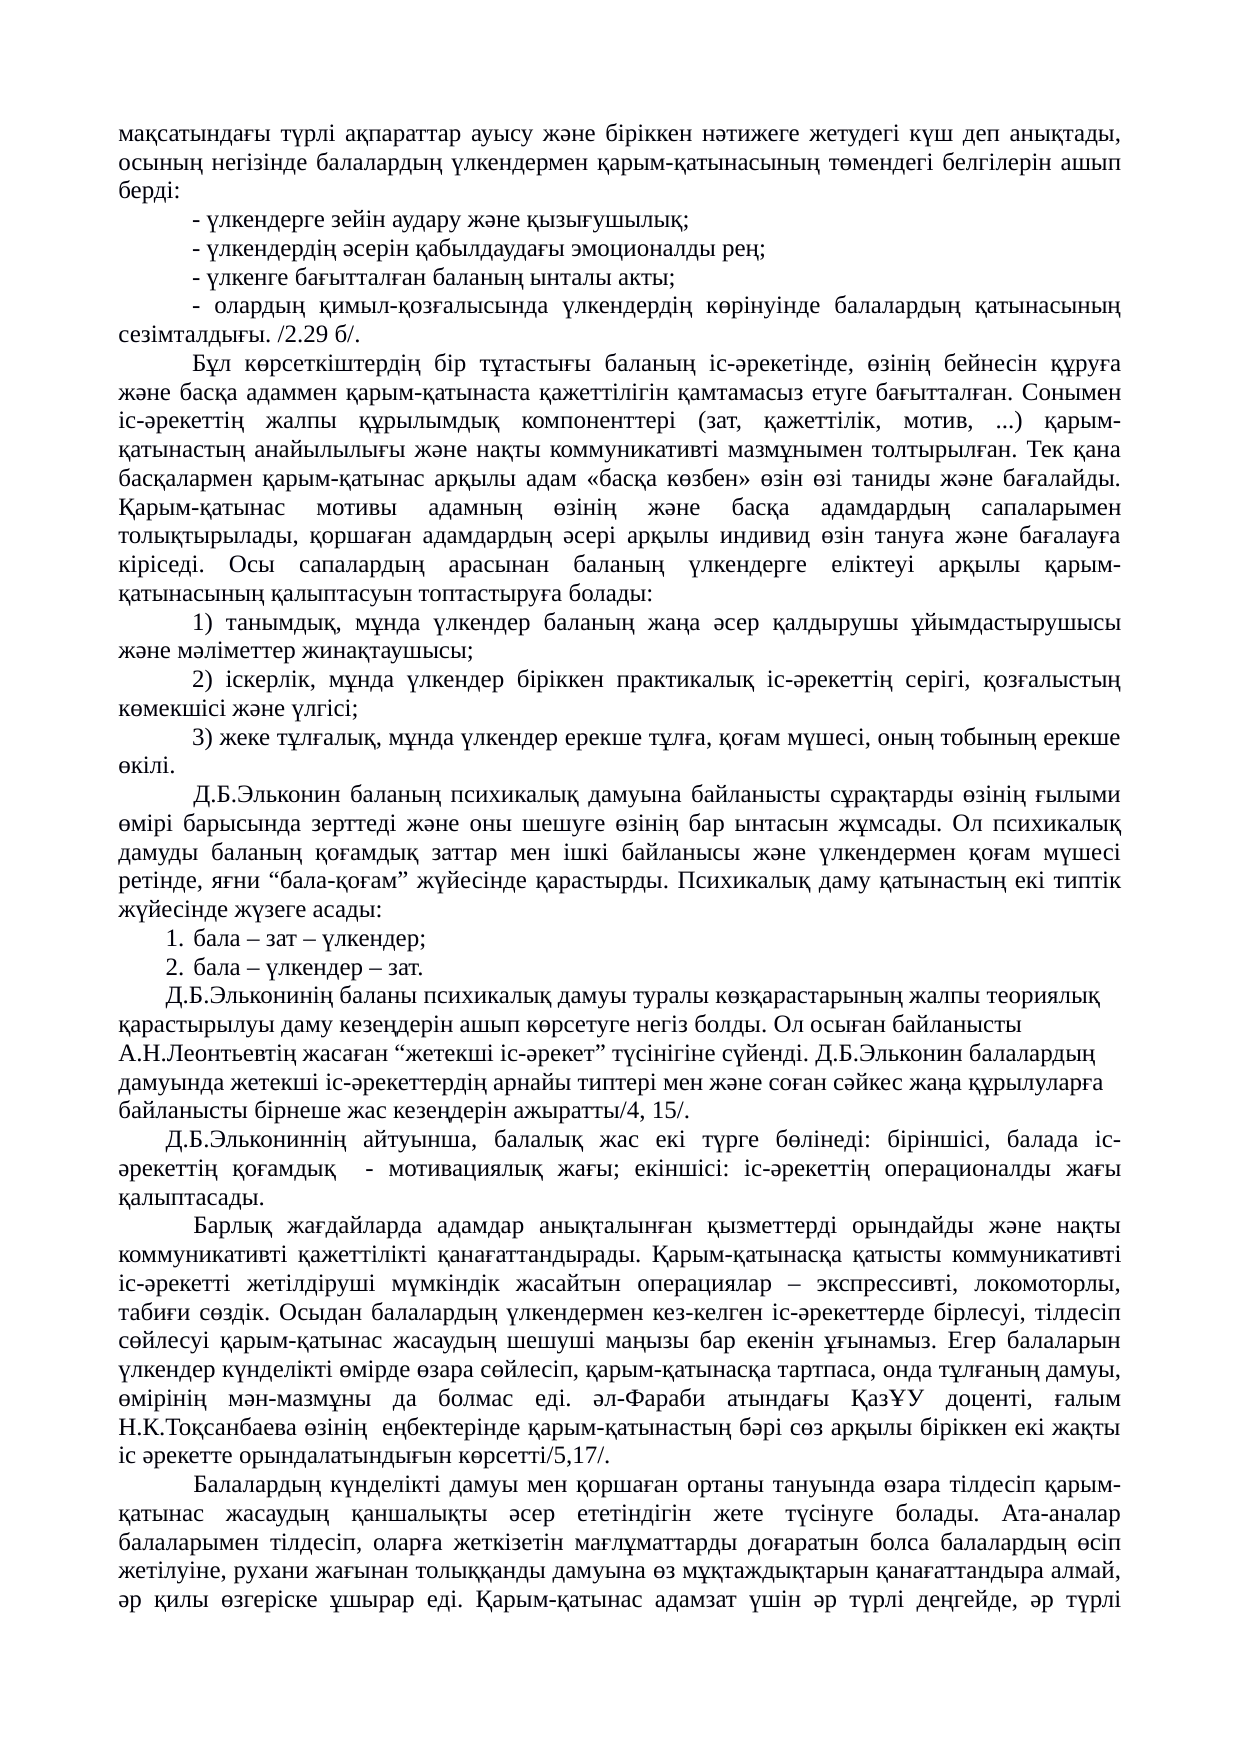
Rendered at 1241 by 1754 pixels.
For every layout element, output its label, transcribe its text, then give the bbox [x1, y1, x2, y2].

text Д.Б.Элькониннің айтуынша, балалық жас екі түрге бөлінеді: біріншісі, балада іс-әрекеттің қоғамдық - мотивациялық жағы; екіншісі: іс-әрекеттің операционалды жағы қалыптасады. [118, 1124, 1122, 1211]
text - олардың қимыл-қозғалысында үлкендердің көрінуінде балалардың қатынасының сезімталдығы. /2.29 б/. [118, 291, 1122, 348]
text - үлкенге бағытталған баланың ынталы акты; [118, 262, 1122, 291]
text Д.Б.Эльконинің баланы психикалық дамуы туралы көзқарастарының жалпы теориялық қарастырылуы даму кезеңдерін ашып көрсетуге негіз болды. Ол осыған байланысты А.Н.Леонтьевтің жасаған “жетекші іс-әрекет” түсінігіне сүйенді. Д.Б.Эльконин балалардың дамуында жетекші іс-әрекеттердің арнайы типтері мен және соған сәйкес жаңа құрылуларға байланысты бірнеше жас кезеңдерін ажыратты/4, 15/. [118, 981, 1122, 1124]
text 2) іскерлік, мұнда үлкендер біріккен практикалық іс-әрекеттің серігі, қозғалыстың көмекшісі және үлгісі; [118, 664, 1122, 722]
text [118, 118, 1122, 204]
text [118, 1469, 1122, 1613]
text - үлкендерге зейін аудару және қызығушылық; [118, 204, 1122, 233]
text 1) танымдық, мұнда үлкендер баланың жаңа әсер қалдырушы ұйымдастырушысы және мәліметтер жинақтаушысы; [118, 607, 1122, 664]
list бала – үлкендер – зат. [118, 952, 1122, 981]
text Бұл көрсеткіштердің бір тұтастығы баланың іс-әрекетінде, өзінің бейнесін құруға және басқа адаммен қарым-қатынаста қажеттілігін қамтамасыз етуге бағытталған. Сонымен іс-әрекеттің жалпы құрылымдық компоненттері (зат, қажеттілік, мотив, ...) қарым-қатынастың анайылылығы және нақты коммуникативті мазмұнымен толтырылған. Тек қана басқалармен қарым-қатынас арқылы адам «басқа көзбен» өзін өзі таниды және бағалайды. Қарым-қатынас мотивы адамның өзінің және басқа адамдардың сапаларымен толықтырылады, қоршаған адамдардың әсері арқылы индивид өзін тануға және бағалауға кіріседі. Осы сапалардың арасынан баланың үлкендерге еліктеуі арқылы қарым-қатынасының қалыптасуын топтастыруға болады: [118, 348, 1122, 607]
text - үлкендердің әсерін қабылдаудағы эмоционалды рең; [118, 233, 1122, 262]
text Д.Б.Эльконин баланың психикалық дамуына байланысты сұрақтарды өзінің ғылыми өмірі барысында зерттеді және оны шешуге өзінің бар ынтасын жұмсады. Ол психикалық дамуды баланың қоғамдық заттар мен ішкі байланысы және үлкендермен қоғам мүшесі ретінде, яғни “бала-қоғам” жүйесінде қарастырды. Психикалық даму қатынастың екі типтік жүйесінде жүзеге асады: [118, 779, 1122, 923]
text Барлық жағдайларда адамдар анықталынған қызметтерді орындайды және нақты коммуникативті қажеттілікті қанағаттандырады. Қарым-қатынасқа қатысты коммуникативті іс-әрекетті жетілдіруші мүмкіндік жасайтын операциялар – экспрессивті, локомоторлы, табиғи сөздік. Осыдан балалардың үлкендермен кез-келген іс-әрекеттерде бірлесуі, тілдесіп сөйлесуі қарым-қатынас жасаудың шешуші маңызы бар екенін ұғынамыз. Егер балаларын үлкендер күнделікті өмірде өзара сөйлесіп, қарым-қатынасқа тартпаса, онда тұлғаның дамуы, өмірінің мән-мазмұны да болмас еді. әл-Фараби атындағы ҚазҰУ доценті, ғалым Н.К.Тоқсанбаева өзінің еңбектерінде қарым-қатынастың бәрі сөз арқылы біріккен екі жақты іс әрекетте орындалатындығын көрсетті/5,17/. [118, 1211, 1122, 1469]
list бала – зат – үлкендер; [118, 923, 1122, 952]
text 3) жеке тұлғалық, мұнда үлкендер ерекше тұлға, қоғам мүшесі, оның тобының ерекше өкілі. [118, 722, 1122, 779]
